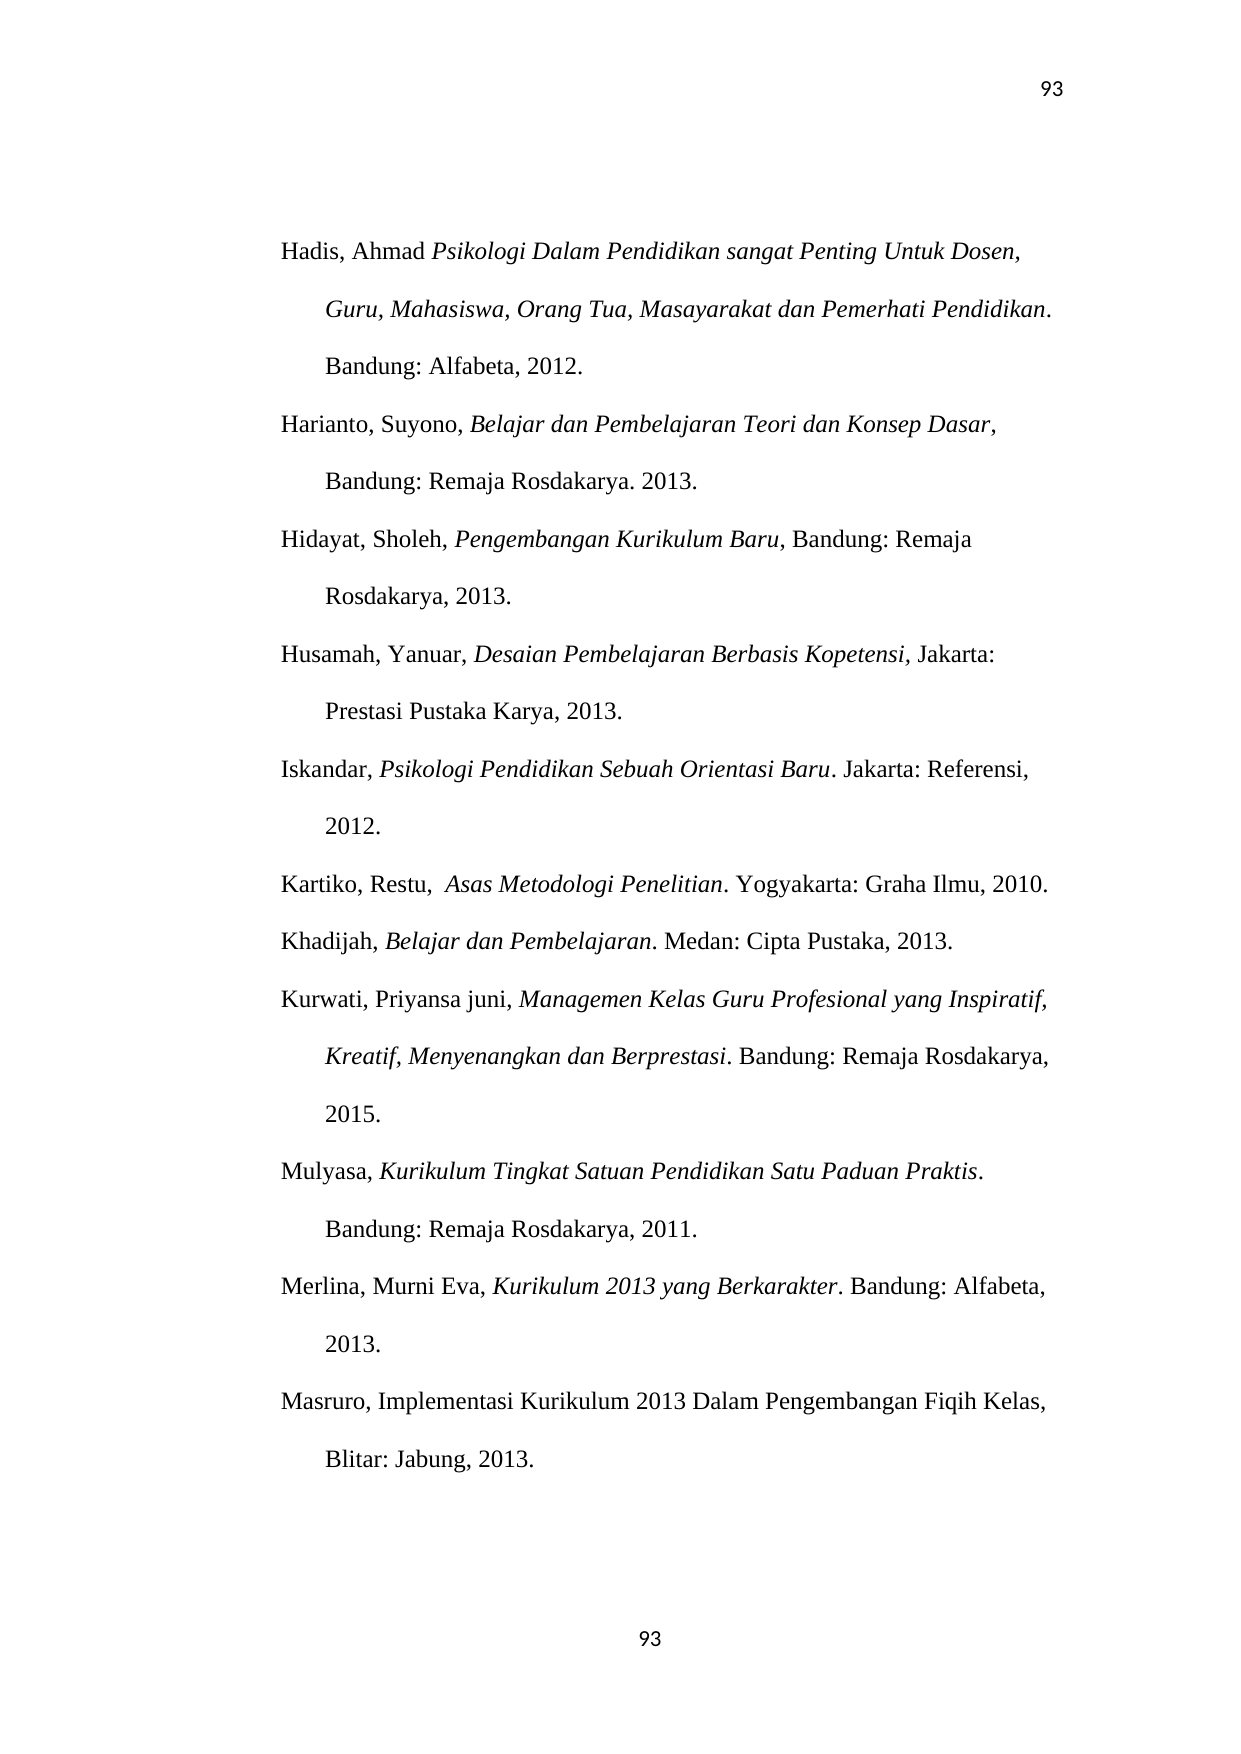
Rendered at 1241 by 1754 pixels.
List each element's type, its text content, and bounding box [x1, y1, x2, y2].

text Kartiko, Restu, Asas Metodologi Penelitian. Yogyakarta: Graha Ilmu, 2010. [281, 869, 1063, 897]
text Mulyasa, Kurikulum Tingkat Satuan Pendidikan Satu Paduan Praktis. Bandung: Remaja Rosdakarya, 2011. [281, 1156, 1063, 1242]
text Hadis, Ahmad Psikologi Dalam Pendidikan sangat Penting Untuk Dosen, Guru, Mahasiswa, Orang Tua, Masayarakat dan Pemerhati Pendidikan. Bandung: Alfabeta, 2012. [281, 236, 1063, 380]
text Khadijah, Belajar dan Pembelajaran. Medan: Cipta Pustaka, 2013. [281, 926, 1063, 955]
text Husamah, Yanuar, Desaian Pembelajaran Berbasis Kopetensi, Jakarta: Prestasi Pustaka Karya, 2013. [281, 639, 1063, 725]
text Harianto, Suyono, Belajar dan Pembelajaran Teori dan Konsep Dasar, Bandung: Remaja Rosdakarya. 2013. [281, 409, 1063, 495]
text Hidayat, Sholeh, Pengembangan Kurikulum Baru, Bandung: Remaja Rosdakarya, 2013. [281, 524, 1063, 610]
text Merlina, Murni Eva, Kurikulum 2013 yang Berkarakter. Bandung: Alfabeta, 2013. [281, 1271, 1063, 1357]
text Masruro, Implementasi Kurikulum 2013 Dalam Pengembangan Fiqih Kelas, Blitar: Jabung, 2013. [281, 1386, 1063, 1472]
text Iskandar, Psikologi Pendidikan Sebuah Orientasi Baru. Jakarta: Referensi, 2012. [281, 754, 1063, 840]
text Kurwati, Priyansa juni, Managemen Kelas Guru Profesional yang Inspiratif, Kreatif, Menyenangkan dan Berprestasi. Bandung: Remaja Rosdakarya, 2015. [281, 984, 1063, 1127]
